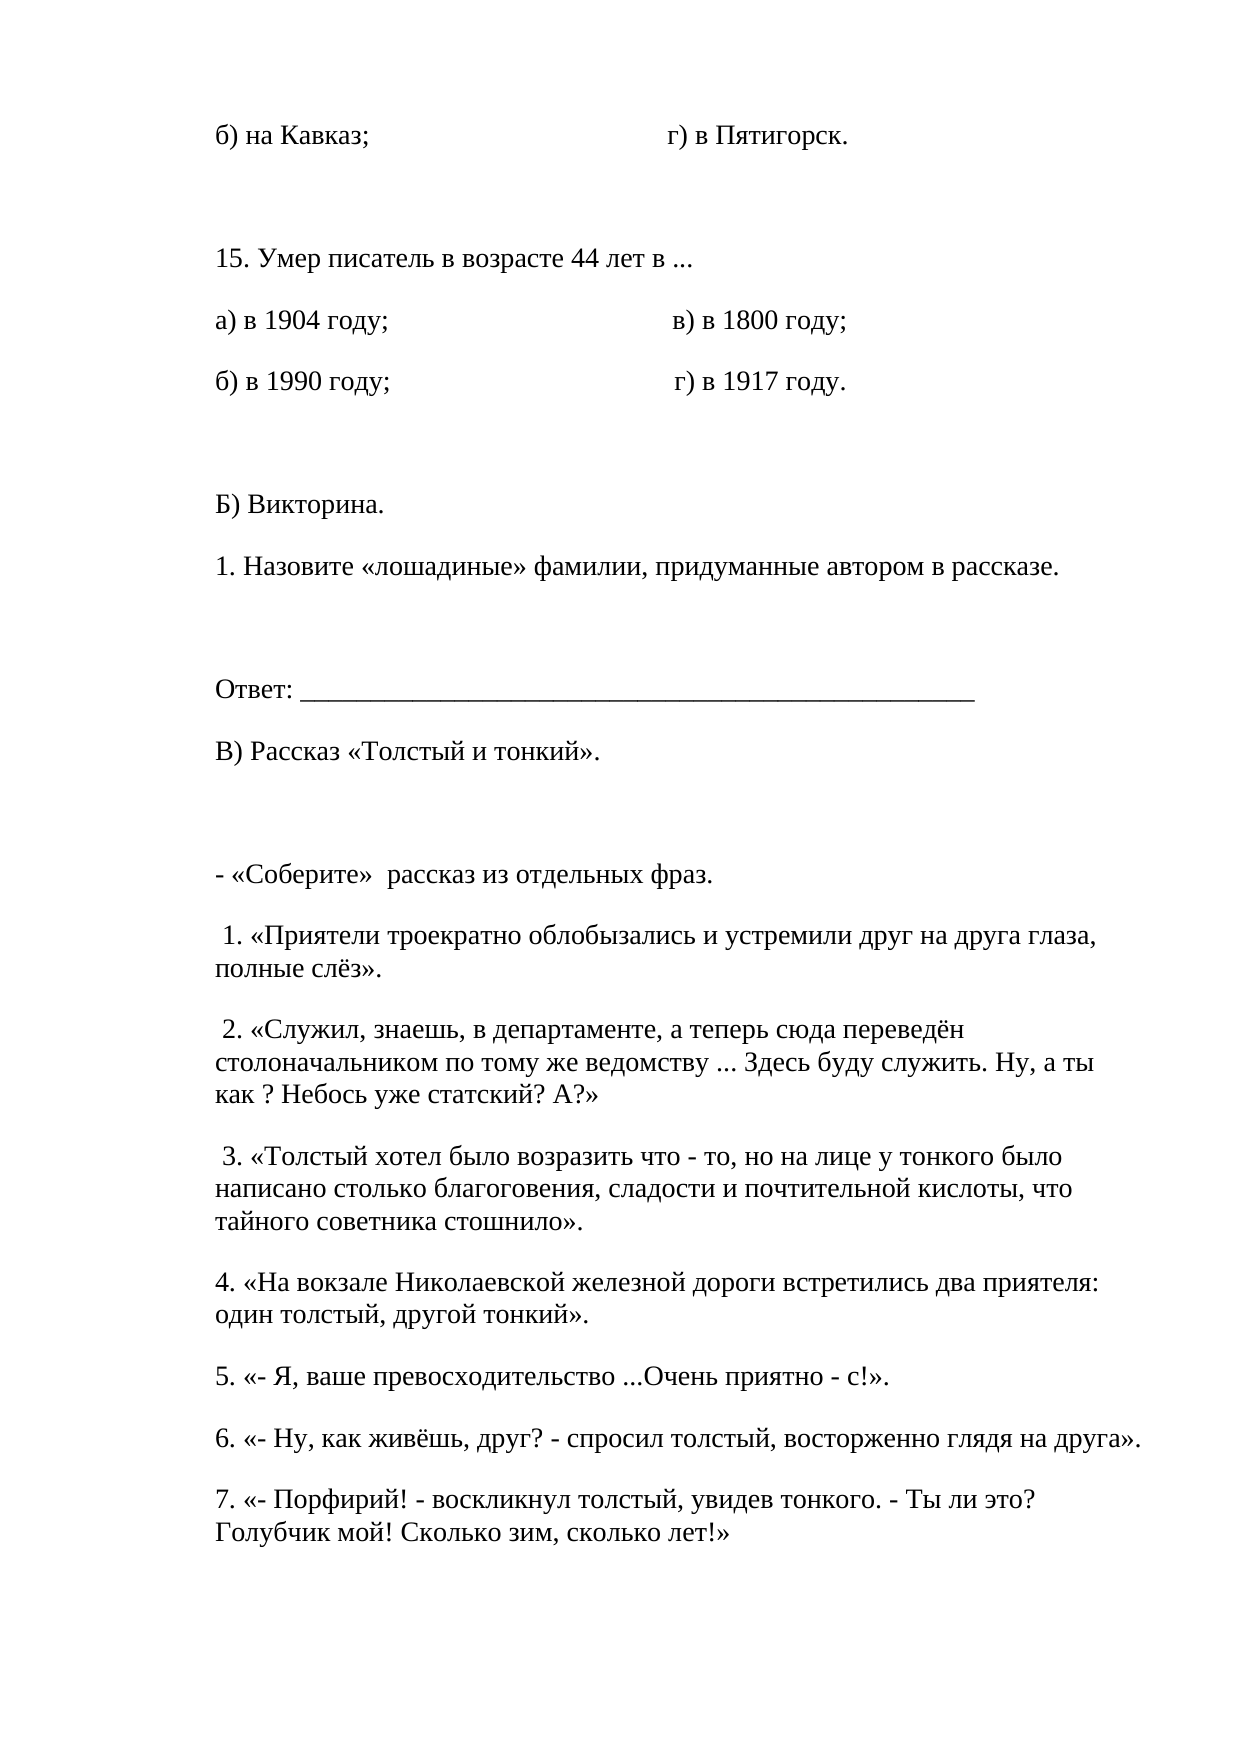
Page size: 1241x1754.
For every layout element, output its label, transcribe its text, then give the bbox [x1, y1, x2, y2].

text 1. Назовите «лошадиные» фамилии, придуманные автором в рассказе. [215, 549, 1152, 581]
text 1. «Приятели троекратно облобызались и устремили друг на друга глаза, полные слёз». [215, 918, 1152, 983]
text б) на Кавказ; г) в Пятигорск. [215, 118, 1152, 151]
text Б) Викторина. [215, 487, 1152, 520]
text 15. Умер писатель в возрасте 44 лет в ... [215, 241, 1152, 274]
text а) в 1904 году; в) в 1800 году; [215, 303, 1152, 335]
text 6. «- Ну, как живёшь, друг? - спросил толстый, восторженно глядя на друга». [215, 1421, 1152, 1453]
text Ответ: ________________________________________________ [215, 672, 1152, 704]
text 5. «- Я, ваше превосходительство ...Очень приятно - с!». [215, 1359, 1152, 1391]
text 3. «Толстый хотел было возразить что - то, но на лице у тонкого было написано столько благоговения, сладости и почтительной кислоты, что тайного советника стошнило». [215, 1139, 1152, 1236]
text В) Рассказ «Толстый и тонкий». [215, 734, 1152, 766]
text 4. «На вокзале Николаевской железной дороги встретились два приятеля: один толстый, другой тонкий». [215, 1265, 1152, 1330]
text 7. «- Порфирий! - воскликнул толстый, увидев тонкого. - Ты ли это? Голубчик мой! Сколько зим, сколько лет!» [215, 1482, 1152, 1547]
text 2. «Служил, знаешь, в департаменте, а теперь сюда переведён столоначальником по тому же ведомству ... Здесь буду служить. Ну, а ты как ? Небось уже статский? А?» [215, 1012, 1152, 1109]
text б) в 1990 году; г) в 1917 году. [215, 364, 1152, 397]
text - «Соберите» рассказ из отдельных фраз. [215, 857, 1152, 889]
